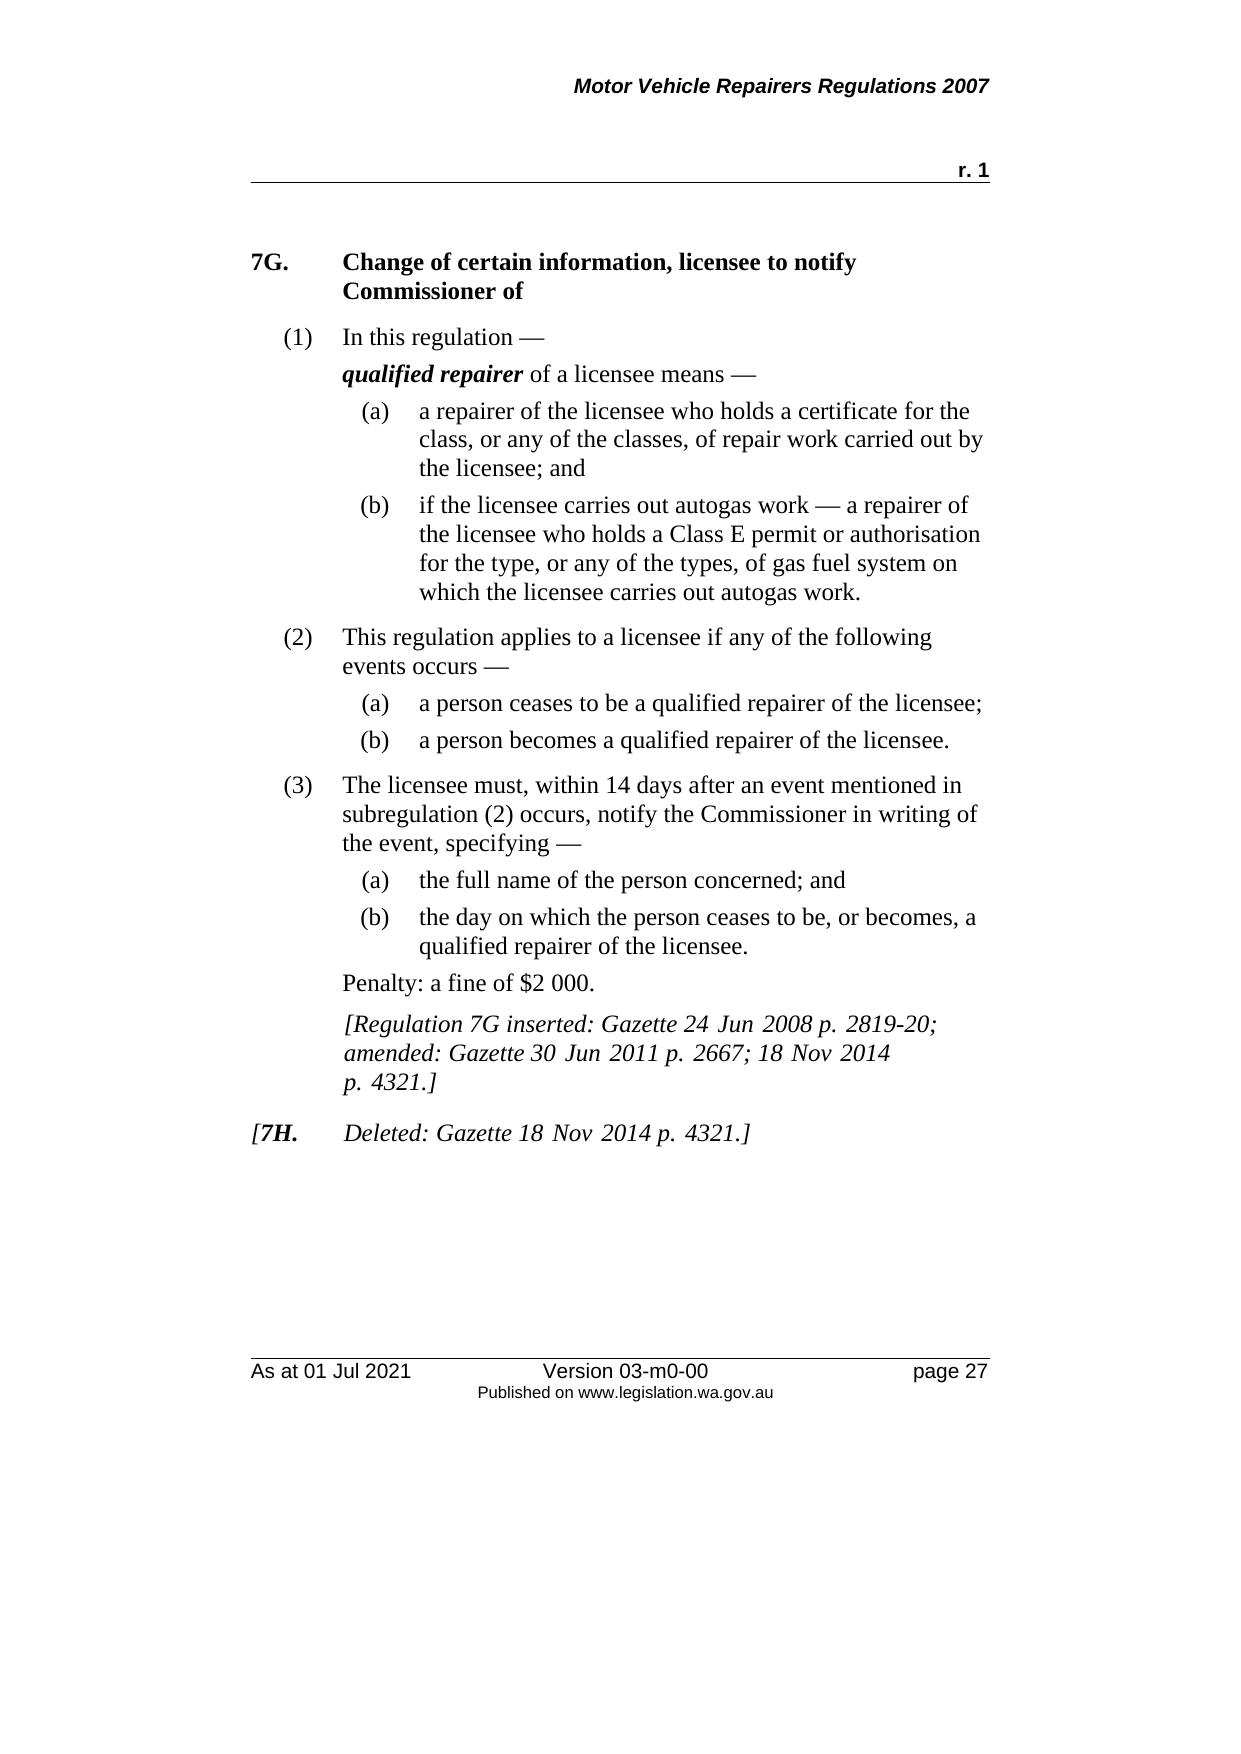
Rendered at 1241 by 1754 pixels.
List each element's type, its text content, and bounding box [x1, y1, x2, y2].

text qualified repairer of a licensee means — [251, 359, 990, 387]
text (b) a person becomes a qualified repairer of the licensee. [251, 725, 990, 754]
text (a) a repairer of the licensee who holds a certificate for the class, or any of the classes, of repair work carried out by the licensee; and [251, 396, 990, 482]
text Penalty: a fine of $2 000. [251, 968, 990, 997]
text (3) The licensee must, within 14 days after an event mentioned in subregulation (2) occurs, notify the Commissioner in writing of the event, specifying — [251, 770, 990, 857]
subtitle 7G. Change of certain information, licensee to notify Commissioner of [251, 247, 990, 305]
text (a) a person ceases to be a qualified repairer of the licensee; [251, 688, 990, 717]
text [7H. Deleted: Gazette 18 Nov 2014 p. 4321.] [251, 1118, 990, 1147]
text (b) if the licensee carries out autogas work — a repairer of the licensee who holds a Class E permit or authorisation for the type, or any of the types, of gas fuel system on which the licensee carries out autogas work. [251, 490, 990, 605]
text (1) In this regulation — [251, 322, 990, 350]
text (b) the day on which the person ceases to be, or becomes, a qualified repairer of the licensee. [251, 902, 990, 959]
text [Regulation 7G inserted: Gazette 24 Jun 2008 p. 2819-20; amended: Gazette 30 Jun 2011 p. 2667; 18 Nov 2014 p. 4321.] [251, 1009, 990, 1095]
text (a) the full name of the person concerned; and [251, 865, 990, 894]
text (2) This regulation applies to a licensee if any of the following events occurs — [251, 622, 990, 679]
